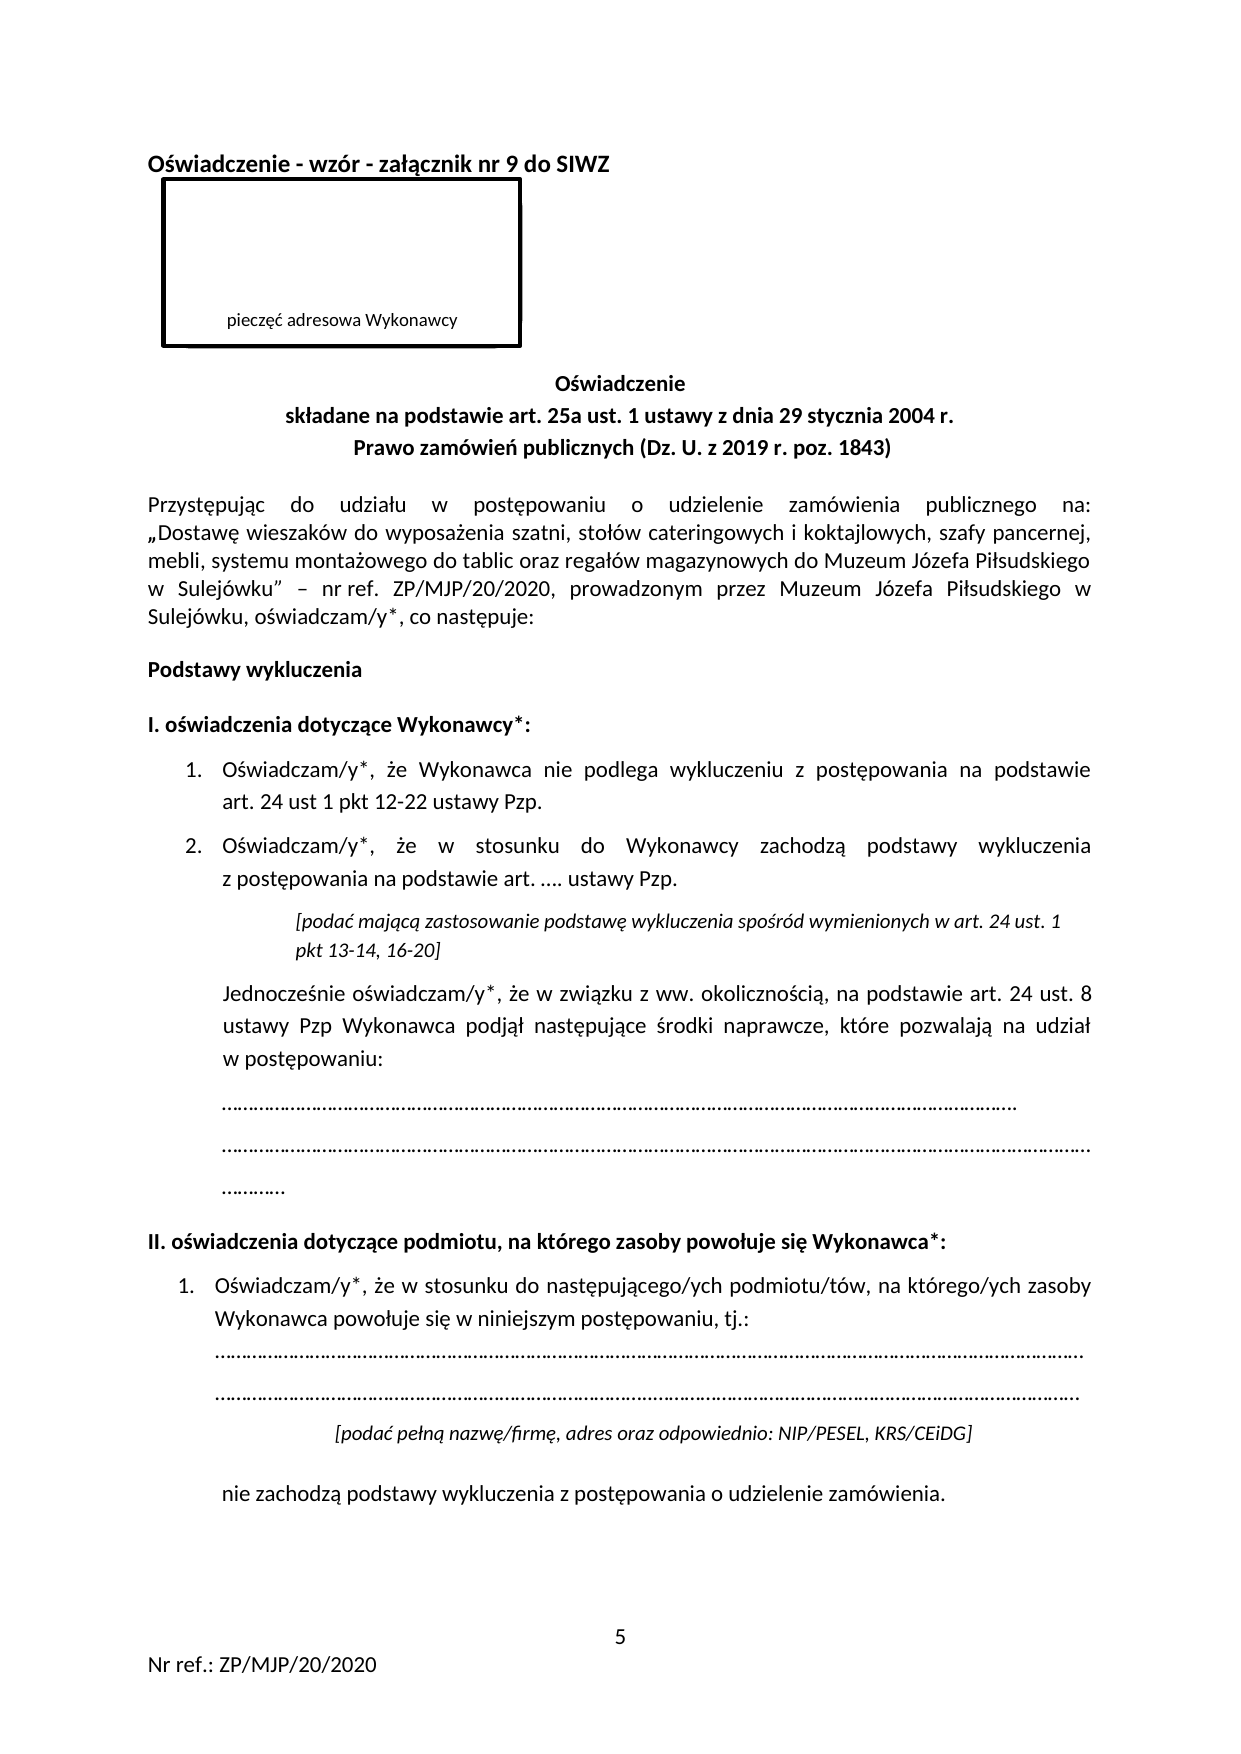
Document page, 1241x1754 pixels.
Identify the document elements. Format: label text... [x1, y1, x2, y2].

list [podać mającą zastosowanie podstawę wykluczenia spośród wymienionych w art. 24 ust. 1 pkt 13-14, 16-20] [295, 908, 1092, 963]
list Oświadczam/y*, że w stosunku do Wykonawcy zachodzą podstawy wykluczenia z postępowania na podstawie art. …. ustawy Pzp. [185, 832, 1092, 892]
text …………………………………………………………………………………………………………………………………….…………………………………………………………………………………………………………………………………………………………… [222, 1088, 1092, 1200]
text I. oświadczenia dotyczące Wykonawcy*: [148, 710, 1092, 738]
text II. oświadczenia dotyczące podmiotu, na którego zasoby powołuje się Wykonawca*: [148, 1227, 1092, 1255]
text Prawo zamówień publicznych (Dz. U. z 2019 r. poz. 1843) [148, 433, 1092, 461]
list Oświadczam/y*, że w stosunku do następującego/ych podmiotu/tów, na którego/ych zasoby Wykonawca powołuje się w niniejszym postępowaniu, tj.: [177, 1271, 1092, 1332]
list Oświadczam/y*, że Wykonawca nie podlega wykluczeniu z postępowania na podstawie art. 24 ust 1 pkt 12-22 ustawy Pzp. [185, 755, 1092, 815]
text Przystępując do udziału w postępowaniu o udzielenie zamówienia publicznego na: „Dostawę wieszaków do wyposażenia szatni, stołów cateringowych i koktajlowych, szafy pancernej, mebli, systemu montażowego do tablic oraz regałów magazynowych do Muzeum Józefa Piłsudskiego w Sulejówku” – nr ref. ZP/MJP/20/2020, prowadzonym przez Muzeum Józefa Piłsudskiego w Sulejówku, oświadczam/y*, co następuje: [148, 490, 1092, 631]
text Oświadczenie [148, 369, 1092, 397]
text składane na podstawie art. 25a ust. 1 ustawy z dnia 29 stycznia 2004 r. [148, 401, 1092, 429]
text Podstawy wykluczenia [148, 656, 1092, 683]
list …………………………………………………………………………………………………………………………………………………………………………………………………………………………..……………………………………………………………………… [215, 1336, 1092, 1406]
list [podać pełną nazwę/firmę, adres oraz odpowiednio: NIP/PESEL, KRS/CEiDG] [215, 1420, 1092, 1445]
list Jednocześnie oświadczam/y*, że w związku z ww. okolicznością, na podstawie art. 24 ust. 8 ustawy Pzp Wykonawca podjął następujące środki naprawcze, które pozwalają na udział w postępowaniu: [223, 979, 1092, 1072]
text nie zachodzą podstawy wykluczenia z postępowania o udzielenie zamówienia. [222, 1479, 1092, 1507]
